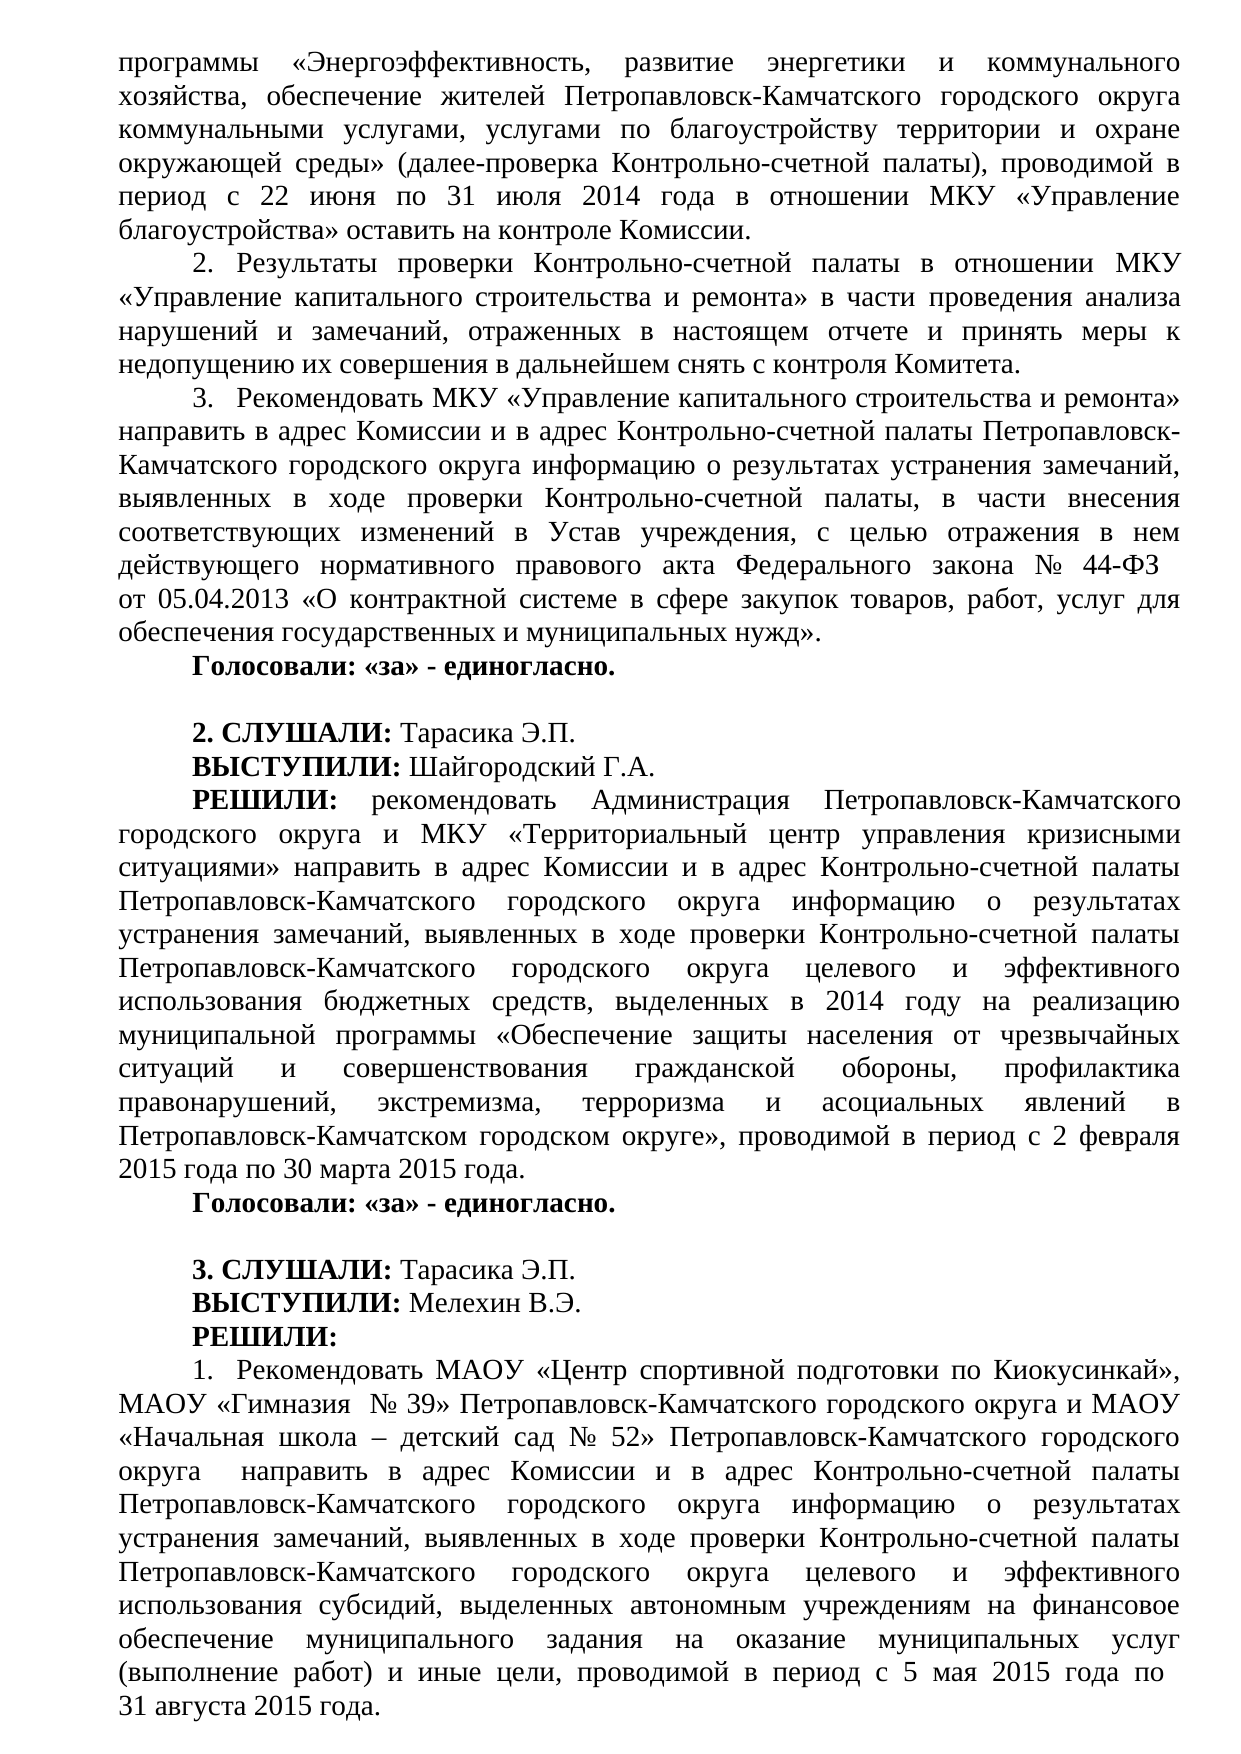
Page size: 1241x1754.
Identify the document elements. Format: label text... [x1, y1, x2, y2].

text Голосовали: «за» - единогласно. [118, 648, 1181, 682]
text ВЫСТУПИЛИ: Мелехин В.Э. [118, 1285, 1181, 1319]
list Рекомендовать МКУ «Управление капитального строительства и ремонта» направить в адрес Комиссии и в адрес Контрольно-счетной палаты Петропавловск-Камчатского городского округа информацию о результатах устранения замечаний, выявленных в ходе проверки Контрольно-счетной палаты, в части внесения соответствующих изменений в Устав учреждения, с целью отражения в нем действующего нормативного правового акта Федерального закона № 44-ФЗ от 05.04.2013 «О контрактной системе в сфере закупок товаров, работ, услуг для обеспечения государственных и муниципальных нужд». [118, 380, 1181, 648]
text Голосовали: «за» - единогласно. [118, 1185, 1181, 1218]
list Рекомендовать МАОУ «Центр спортивной подготовки по Киокусинкай», МАОУ «Гимназия № 39» Петропавловск-Камчатского городского округа и МАОУ «Начальная школа – детский сад № 52» Петропавловск-Камчатского городского округа направить в адрес Комиссии и в адрес Контрольно-счетной палаты Петропавловск-Камчатского городского округа информацию о результатах устранения замечаний, выявленных в ходе проверки Контрольно-счетной палаты Петропавловск-Камчатского городского округа целевого и эффективного использования субсидий, выделенных автономным учреждениям на финансовое обеспечение муниципального задания на оказание муниципальных услуг (выполнение работ) и иные цели, проводимой в период с 5 мая 2015 года по 31 августа 2015 года. [118, 1352, 1181, 1721]
list Результаты проверки Контрольно-счетной палаты в отношении МКУ «Управление капитального строительства и ремонта» в части проведения анализа нарушений и замечаний, отраженных в настоящем отчете и принять меры к недопущению их совершения в дальнейшем снять с контроля Комитета. [118, 246, 1181, 380]
text РЕШИЛИ: рекомендовать Администрация Петропавловск-Камчатского городского округа и МКУ «Территориальный центр управления кризисными ситуациями» направить в адрес Комиссии и в адрес Контрольно-счетной палаты Петропавловск-Камчатского городского округа информацию о результатах устранения замечаний, выявленных в ходе проверки Контрольно-счетной палаты Петропавловск-Камчатского городского округа целевого и эффективного использования бюджетных средств, выделенных в 2014 году на реализацию муниципальной программы «Обеспечение защиты населения от чрезвычайных ситуаций и совершенствования гражданской обороны, профилактика правонарушений, экстремизма, терроризма и асоциальных явлений в Петропавловск-Камчатском городском округе», проводимой в период с 2 февраля 2015 года по 30 марта 2015 года. [118, 782, 1181, 1185]
text РЕШИЛИ: [118, 1319, 1181, 1352]
text 3. СЛУШАЛИ: Тарасика Э.П. [118, 1252, 1181, 1285]
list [118, 44, 1181, 246]
text 2. СЛУШАЛИ: Тарасика Э.П. [118, 715, 1181, 749]
text ВЫСТУПИЛИ: Шайгородский Г.А. [118, 749, 1181, 782]
